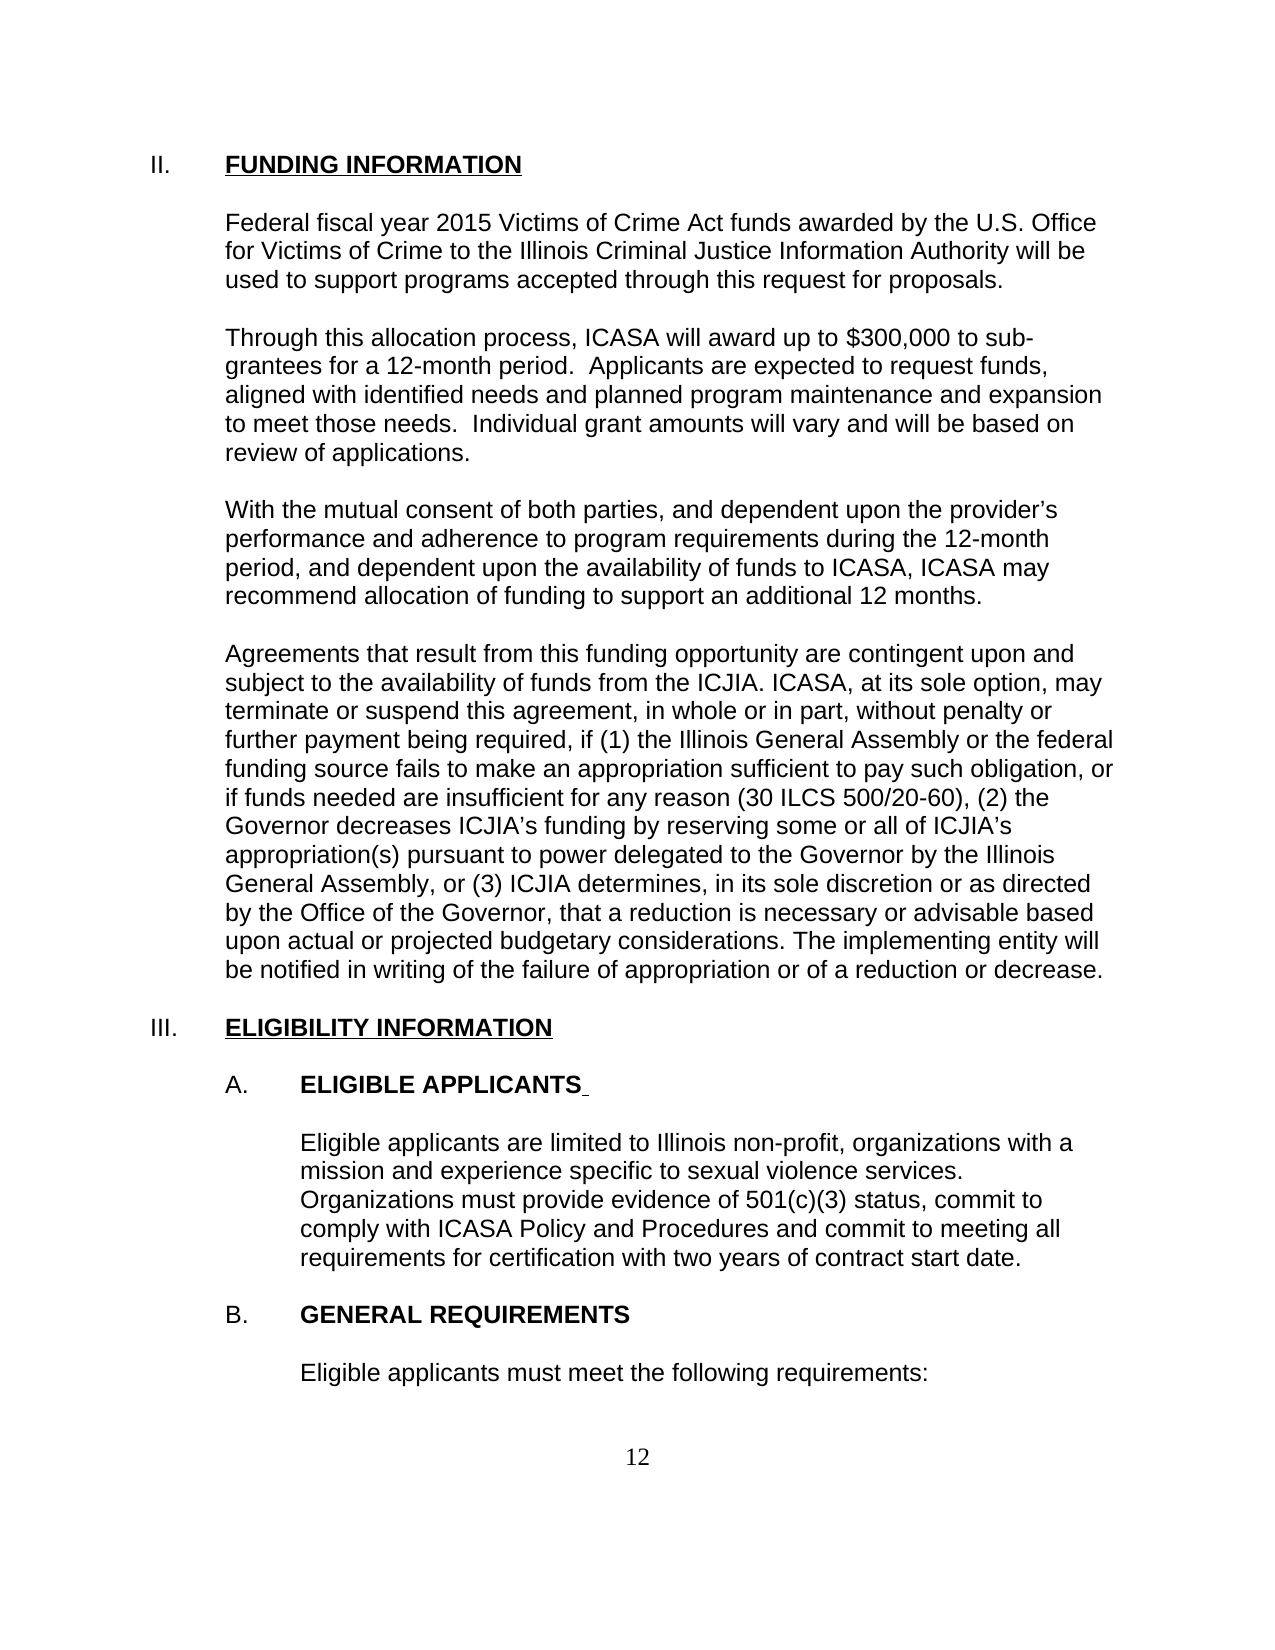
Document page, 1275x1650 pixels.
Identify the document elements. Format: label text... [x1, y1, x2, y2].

text A. ELIGIBLE APPLICANTS [225, 1070, 1125, 1099]
text Agreements that result from this funding opportunity are contingent upon and subject to the availability of funds from the ICJIA. ICASA, at its sole option, may terminate or suspend this agreement, in whole or in part, without penalty or further payment being required, if (1) the Illinois General Assembly or the federal funding source fails to make an appropriation sufficient to pay such obligation, or if funds needed are insufficient for any reason (30 ILCS 500/20-60), (2) the Governor decreases ICJIA’s funding by reserving some or all of ICJIA’s appropriation(s) pursuant to power delegated to the Governor by the Illinois General Assembly, or (3) ICJIA determines, in its sole discretion or as directed by the Office of the Governor, that a reduction is necessary or advisable based upon actual or projected budgetary considerations. The implementing entity will be notified in writing of the failure of appropriation or of a reduction or decrease. [225, 639, 1125, 984]
text With the mutual consent of both parties, and dependent upon the provider’s performance and adherence to program requirements during the 12-month period, and dependent upon the availability of funds to ICASA, ICASA may recommend allocation of funding to support an additional 12 months. [225, 495, 1125, 610]
text Eligible applicants are limited to Illinois non-profit, organizations with a mission and experience specific to sexual violence services. Organizations must provide evidence of 501(c)(3) status, commit to comply with ICASA Policy and Procedures and commit to meeting all requirements for certification with two years of contract start date. [300, 1127, 1125, 1271]
text II. FUNDING INFORMATION [150, 150, 1125, 179]
text III. ELIGIBILITY INFORMATION [150, 1012, 1125, 1041]
text Federal fiscal year 2015 Victims of Crime Act funds awarded by the U.S. Office for Victims of Crime to the Illinois Criminal Justice Information Authority will be used to support programs accepted through this request for proposals. [225, 207, 1125, 294]
text B. GENERAL REQUIREMENTS [225, 1300, 1125, 1329]
text Through this allocation process, ICASA will award up to $300,000 to sub-grantees for a 12-month period. Applicants are expected to request funds, aligned with identified needs and planned program maintenance and expansion to meet those needs. Individual grant amounts will vary and will be based on review of applications. [225, 322, 1125, 466]
text Eligible applicants must meet the following requirements: [300, 1357, 1125, 1386]
